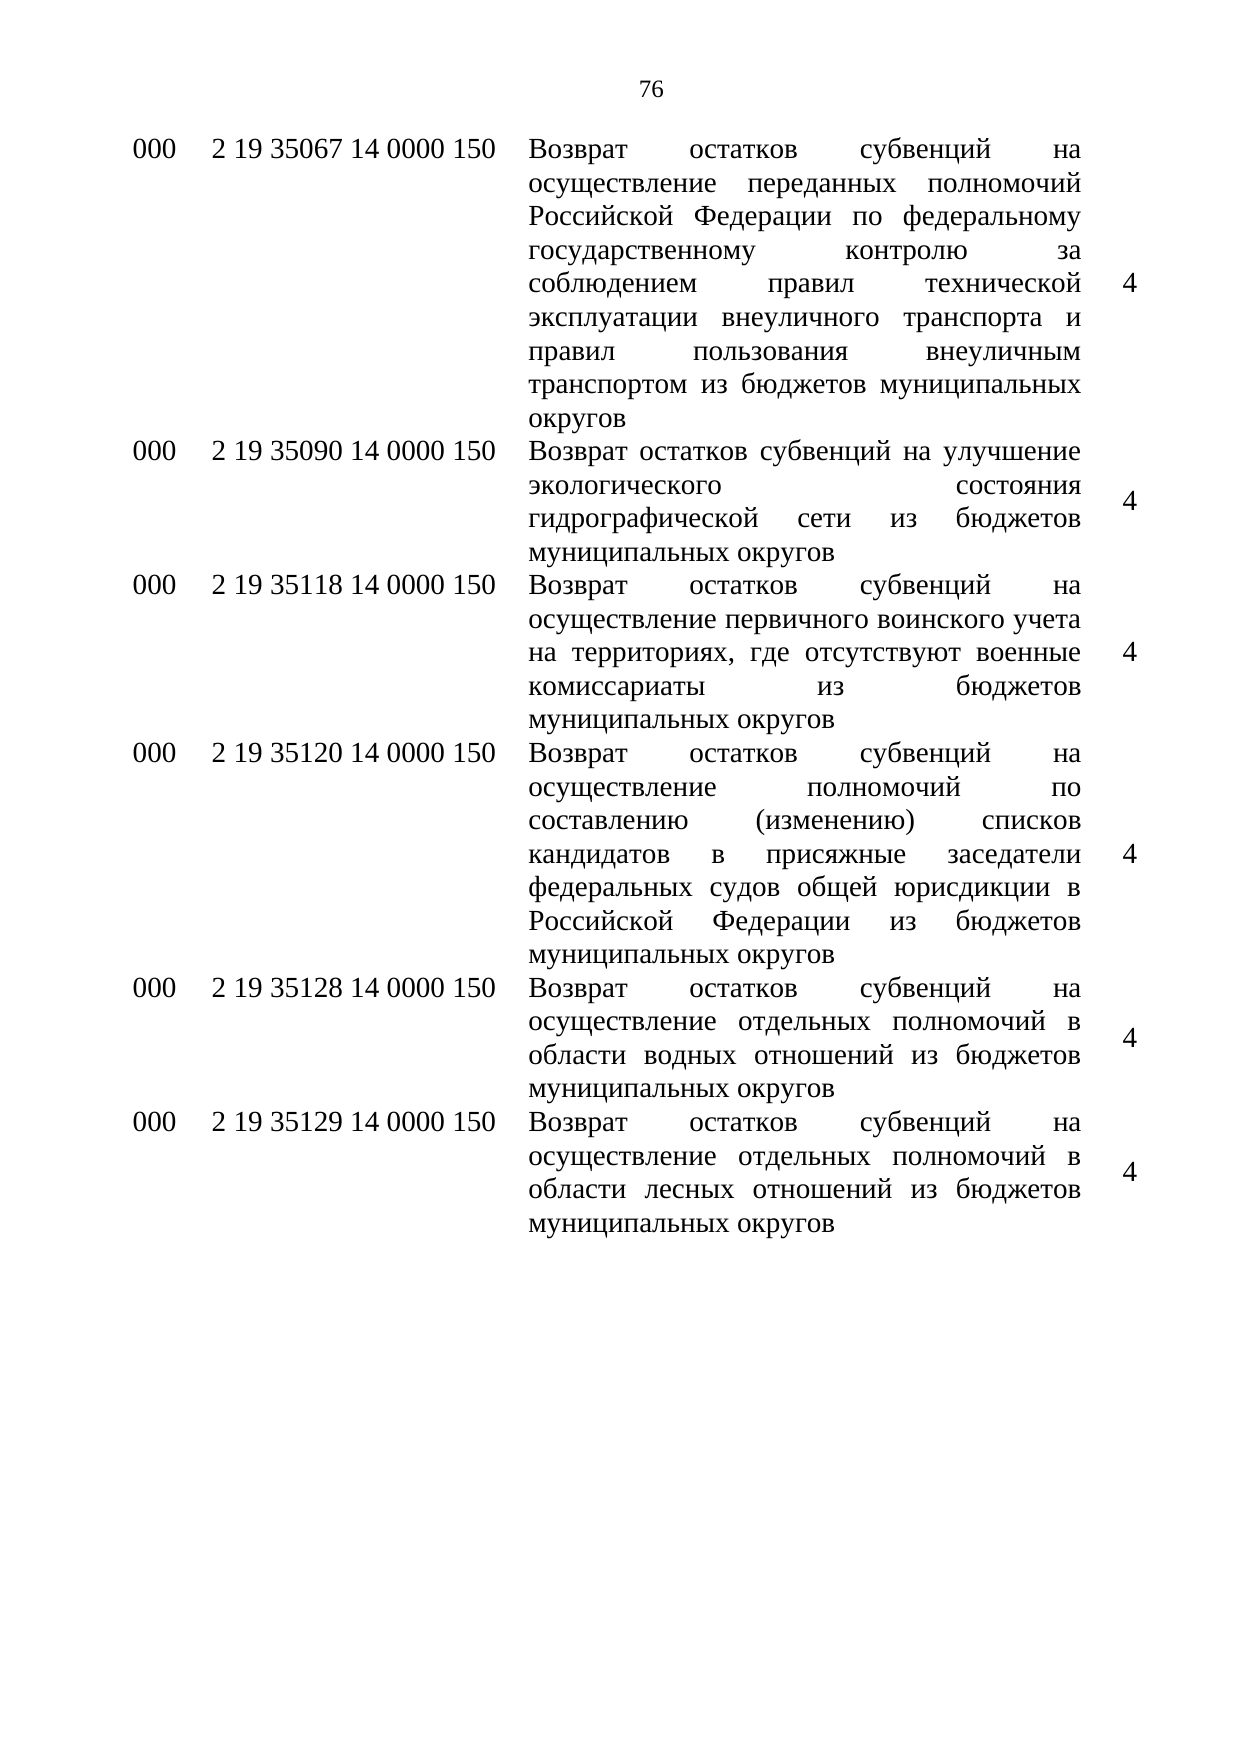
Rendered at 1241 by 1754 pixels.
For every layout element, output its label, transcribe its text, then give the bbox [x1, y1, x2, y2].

table_cell 4 [1093, 568, 1167, 735]
table_cell 000 [118, 131, 190, 433]
table_cell 4 [1093, 131, 1167, 433]
table_cell 2 19 35067 14 0000 150 [190, 131, 517, 433]
table_cell 000 [118, 568, 190, 735]
table_cell Возврат остатков субвенций на осуществление отдельных полномочий в области лесных отношений из бюджетов муниципальных округов [517, 1104, 1093, 1238]
table_cell Возврат остатков субвенций на осуществление отдельных полномочий в области водных отношений из бюджетов муниципальных округов [517, 970, 1093, 1104]
table_cell 2 19 35118 14 0000 150 [190, 568, 517, 735]
table_cell 2 19 35090 14 0000 150 [190, 433, 517, 567]
table_cell Возврат остатков субвенций на осуществление полномочий по составлению (изменению) списков кандидатов в присяжные заседатели федеральных судов общей юрисдикции в Российской Федерации из бюджетов муниципальных округов [517, 735, 1093, 970]
table_cell 000 [118, 970, 190, 1104]
table_cell 000 [118, 1104, 190, 1238]
table_cell 4 [1093, 970, 1167, 1104]
table_cell 000 [118, 735, 190, 970]
table_cell 000 [118, 433, 190, 567]
table_cell Возврат остатков субвенций на улучшение экологического состояния гидрографической сети из бюджетов муниципальных округов [517, 433, 1093, 567]
table_cell 4 [1093, 735, 1167, 970]
table_cell 2 19 35129 14 0000 150 [190, 1104, 517, 1238]
table_cell 2 19 35128 14 0000 150 [190, 970, 517, 1104]
table_cell 4 [1093, 433, 1167, 567]
table_cell 4 [1093, 1104, 1167, 1238]
table_cell 2 19 35120 14 0000 150 [190, 735, 517, 970]
table_cell Возврат остатков субвенций на осуществление первичного воинского учета на территориях, где отсутствуют военные комиссариаты из бюджетов муниципальных округов [517, 568, 1093, 735]
table_cell Возврат остатков субвенций на осуществление переданных полномочий Российской Федерации по федеральному государственному контролю за соблюдением правил технической эксплуатации внеуличного транспорта и правил пользования внеуличным транспортом из бюджетов муниципальных округов [517, 131, 1093, 433]
